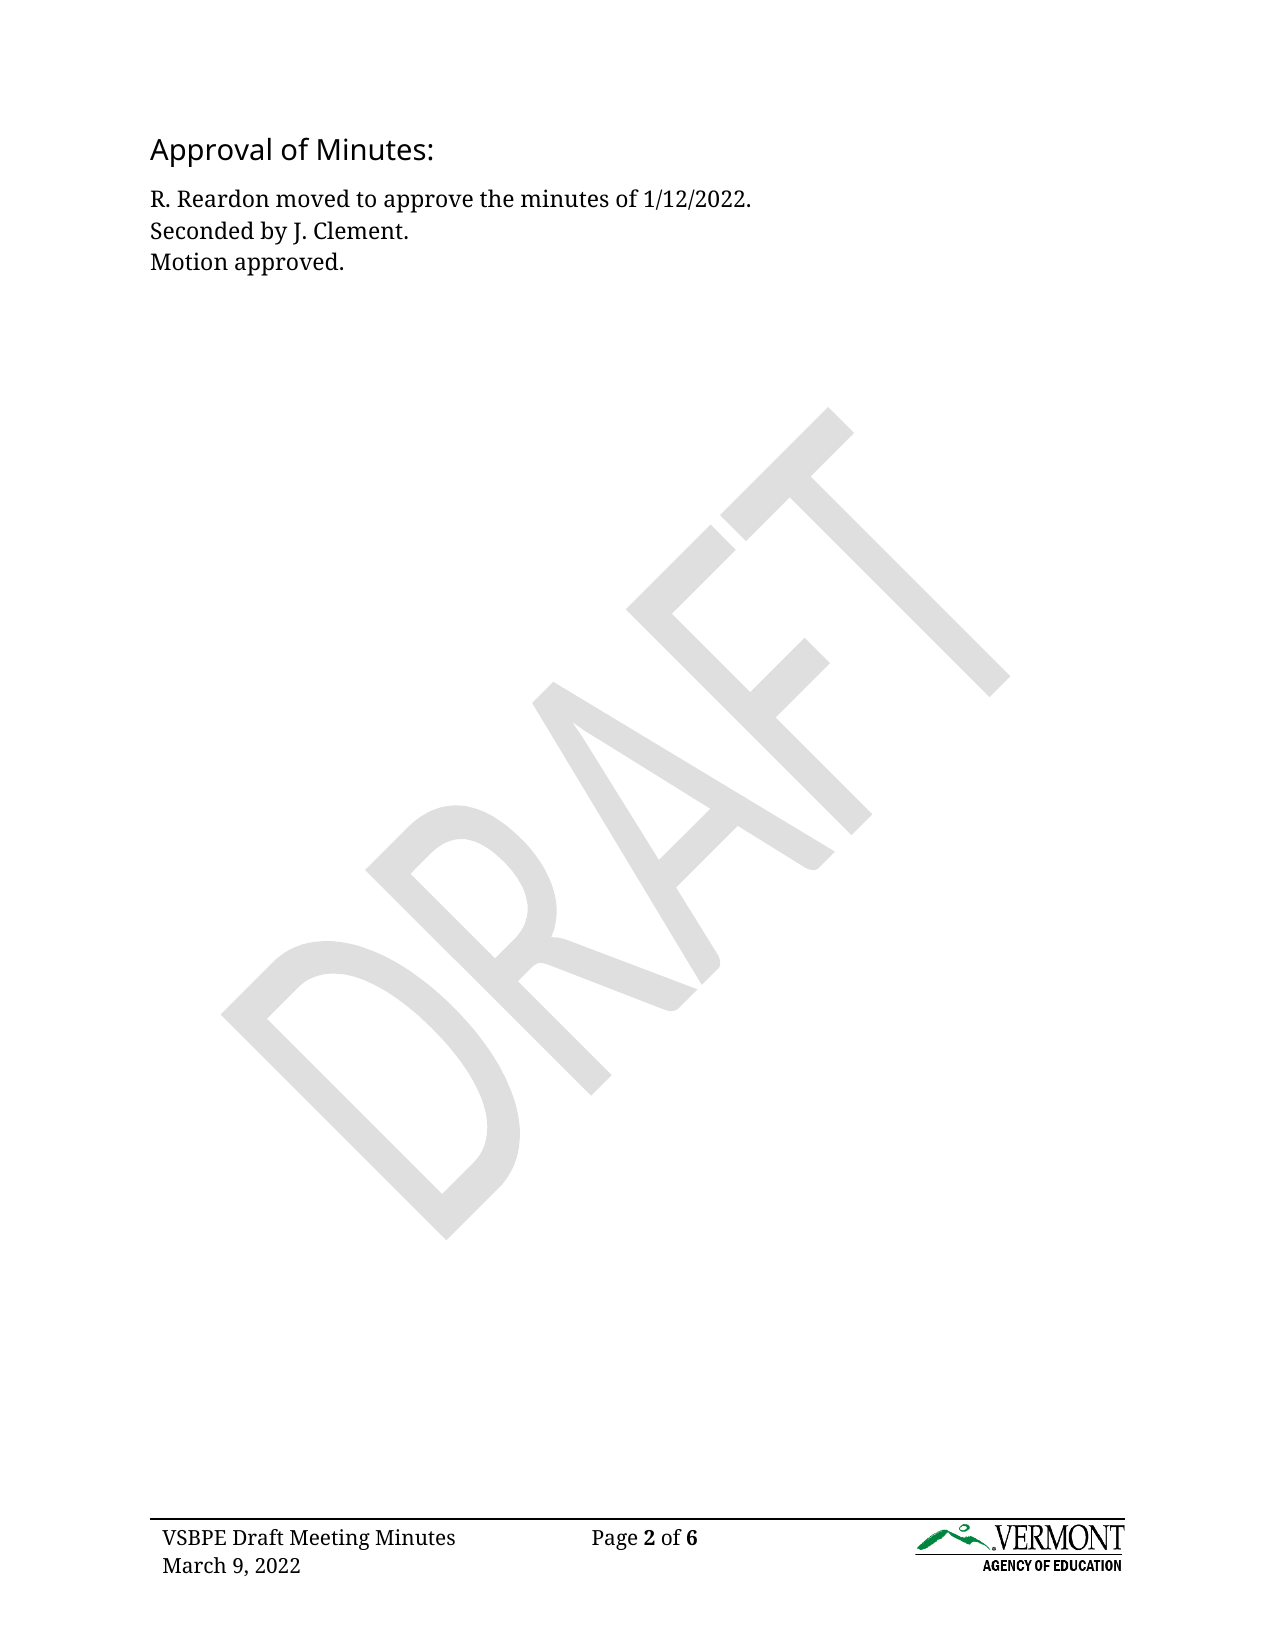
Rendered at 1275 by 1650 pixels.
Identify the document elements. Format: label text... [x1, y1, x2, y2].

text Motion approved. [150, 246, 1125, 277]
text Seconded by J. Clement. [150, 215, 1125, 246]
text R. Reardon moved to approve the minutes of 1/12/2022. [150, 183, 1125, 215]
picture [915, 1523, 1125, 1576]
subtitle Approval of Minutes: [150, 129, 1125, 169]
